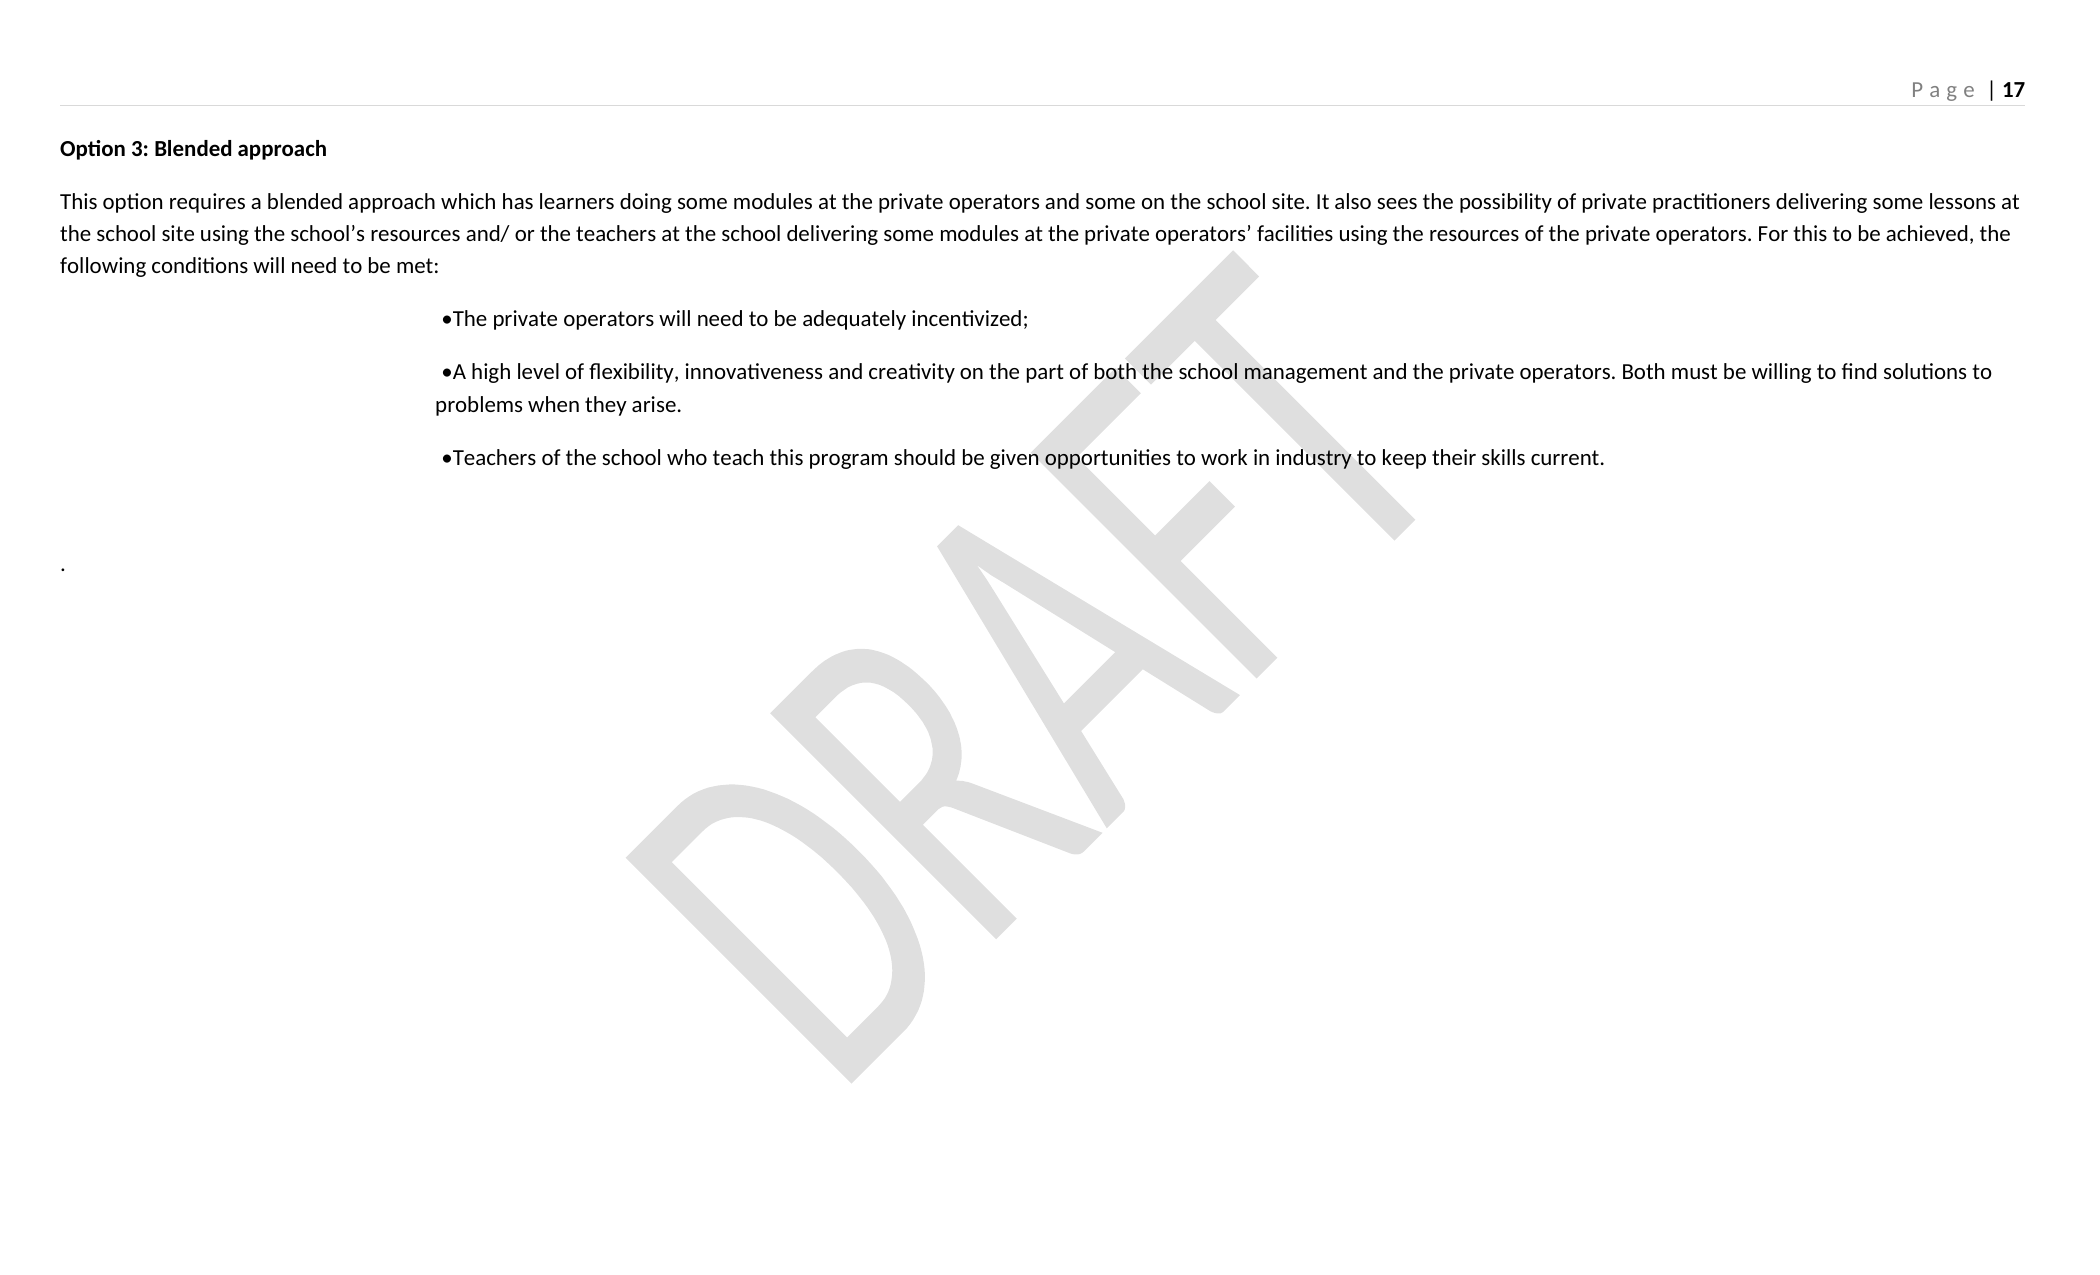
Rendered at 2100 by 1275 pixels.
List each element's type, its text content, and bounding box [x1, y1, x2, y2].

text . [60, 549, 2025, 577]
text •A high level of flexibility, innovativeness and creativity on the part of both the school management and the private operators. Both must be willing to find solutions to problems when they arise. [435, 358, 2025, 418]
text This option requires a blended approach which has learners doing some modules at the private operators and some on the school site. It also sees the possibility of private practitioners delivering some lessons at the school site using the school’s resources and/ or the teachers at the school delivering some modules at the private operators’ facilities using the resources of the private operators. For this to be achieved, the following conditions will need to be met: [60, 187, 2025, 279]
text •The private operators will need to be adequately incentivized; [60, 304, 2025, 333]
text Option 3: Blended approach [60, 134, 2025, 162]
text •Teachers of the school who teach this program should be given opportunities to work in industry to keep their skills current. [60, 443, 2025, 471]
